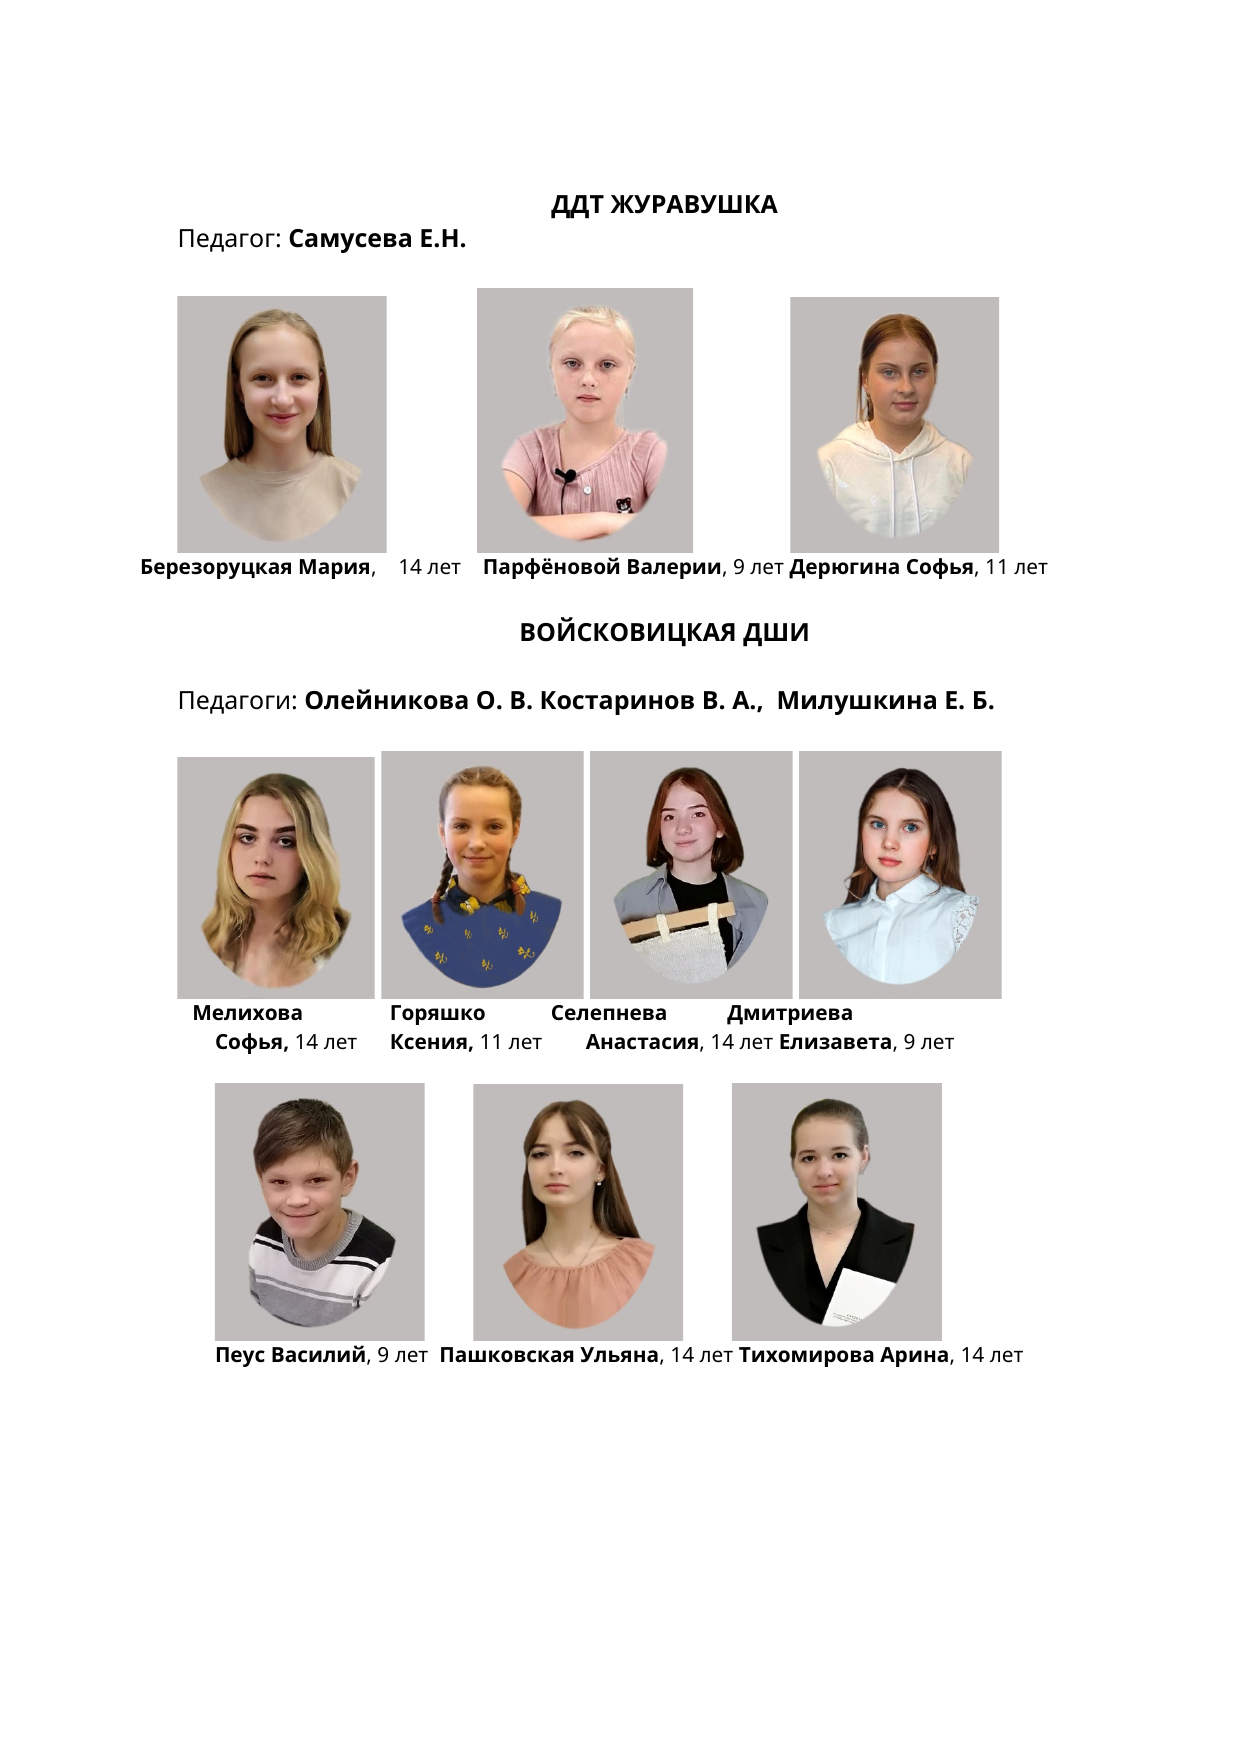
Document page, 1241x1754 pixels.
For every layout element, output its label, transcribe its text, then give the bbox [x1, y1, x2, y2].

picture [590, 751, 793, 999]
picture [477, 288, 694, 553]
text ДДТ ЖУРАВУШКА [177, 186, 1152, 220]
text Софья, 14 лет Ксения, 11 лет Анастасия, 14 лет Елизавета, 9 лет [215, 1027, 1152, 1055]
picture [214, 1083, 425, 1341]
picture [731, 1083, 942, 1341]
text Березоруцкая Мария, 14 лет Парфёновой Валерии, 9 лет Дерюгина Софья, 11 лет [140, 552, 1152, 581]
text Пеус Василий, 9 лет Пашковская Ульяна, 14 лет Тихомирова Арина, 14 лет [215, 1340, 1152, 1369]
text Мелихова Горяшко Селепнева Дмитриева [192, 998, 1152, 1027]
picture [177, 296, 387, 553]
picture [381, 751, 584, 999]
picture [473, 1084, 684, 1341]
picture [790, 297, 1000, 553]
text Войсковицкая ДШИ [177, 615, 1152, 649]
text Педагог: Самусева Е.Н. [177, 220, 1152, 254]
text Педагоги: Олейникова О. В. Костаринов В. А., Милушкина Е. Б. [177, 683, 1152, 717]
picture [177, 757, 375, 999]
picture [799, 751, 1002, 999]
